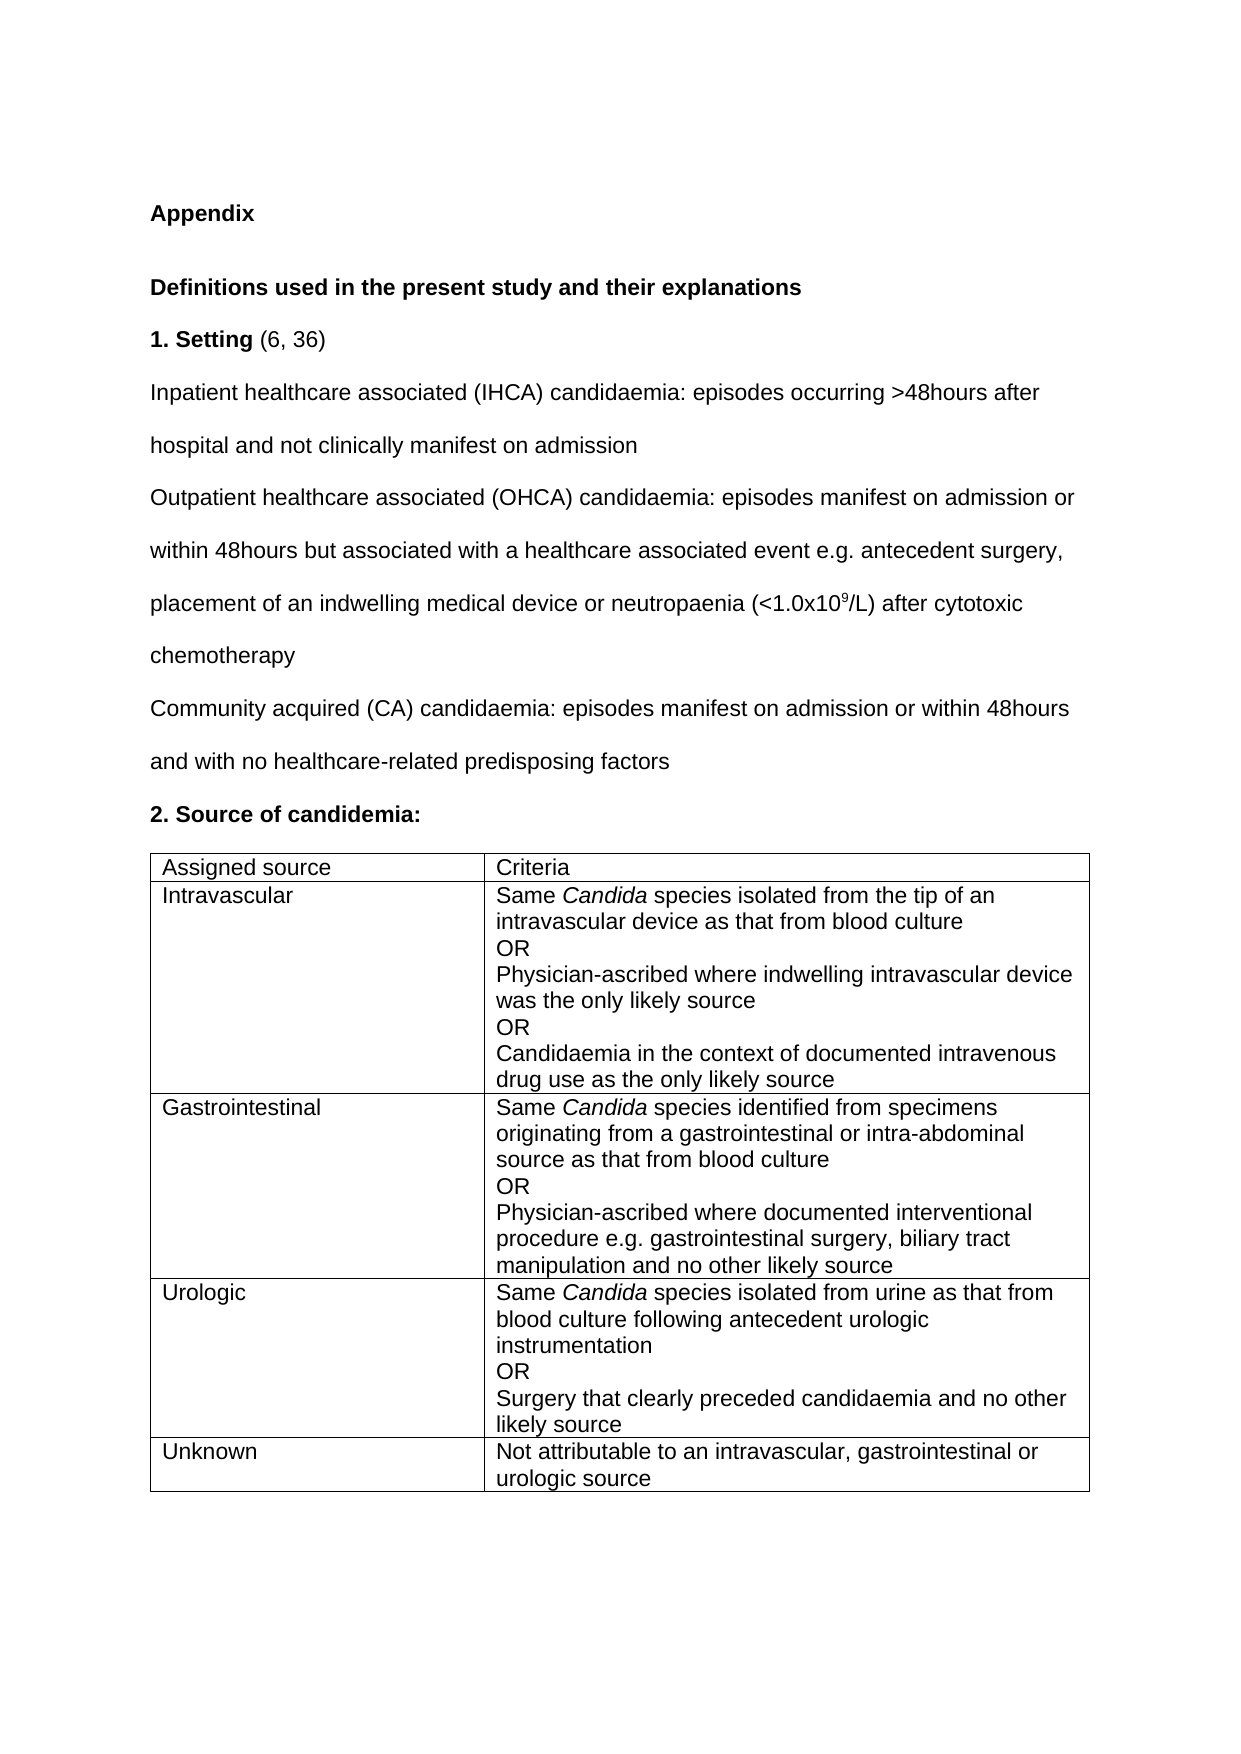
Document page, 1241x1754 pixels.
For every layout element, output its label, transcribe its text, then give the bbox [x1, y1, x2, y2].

table_cell Same Candida species identified from specimens originating from a gastrointestinal or intra-abdominal source as that from blood culture OR Physician-ascribed where documented interventional procedure e.g. gastrointestinal surgery, biliary tract manipulation and no other likely source [485, 1094, 1089, 1278]
subtitle Appendix [150, 200, 1090, 226]
text Inpatient healthcare associated (IHCA) candidaemia: episodes occurring >48hours after hospital and not clinically manifest on admission [150, 379, 1090, 458]
table_cell Not attributable to an intravascular, gastrointestinal or urologic source [485, 1438, 1089, 1491]
subtitle Definitions used in the present study and their explanations [150, 273, 1090, 300]
text 1. Setting (6, 36) [150, 326, 1090, 353]
table_cell Unknown [151, 1438, 484, 1491]
table_cell Urologic [151, 1279, 484, 1437]
text Outpatient healthcare associated (OHCA) candidaemia: episodes manifest on admission or within 48hours but associated with a healthcare associated event e.g. antecedent surgery, placement of an indwelling medical device or neutropaenia (<1.0x109/L) after cytotoxic chemotherapy [150, 484, 1090, 669]
table_cell Same Candida species isolated from the tip of an intravascular device as that from blood culture OR Physician-ascribed where indwelling intravascular device was the only likely source OR Candidaemia in the context of documented intravenous drug use as the only likely source [485, 882, 1089, 1093]
text 2. Source of candidemia: [150, 801, 1090, 827]
table_header Assigned source [151, 854, 484, 881]
table_cell Intravascular [151, 882, 484, 1093]
table_cell Gastrointestinal [151, 1094, 484, 1278]
table_header Criteria [485, 854, 1089, 881]
text Community acquired (CA) candidaemia: episodes manifest on admission or within 48hours and with no healthcare-related predisposing factors [150, 695, 1090, 774]
table_cell Same Candida species isolated from urine as that from blood culture following antecedent urologic instrumentation OR Surgery that clearly preceded candidaemia and no other likely source [485, 1279, 1089, 1437]
